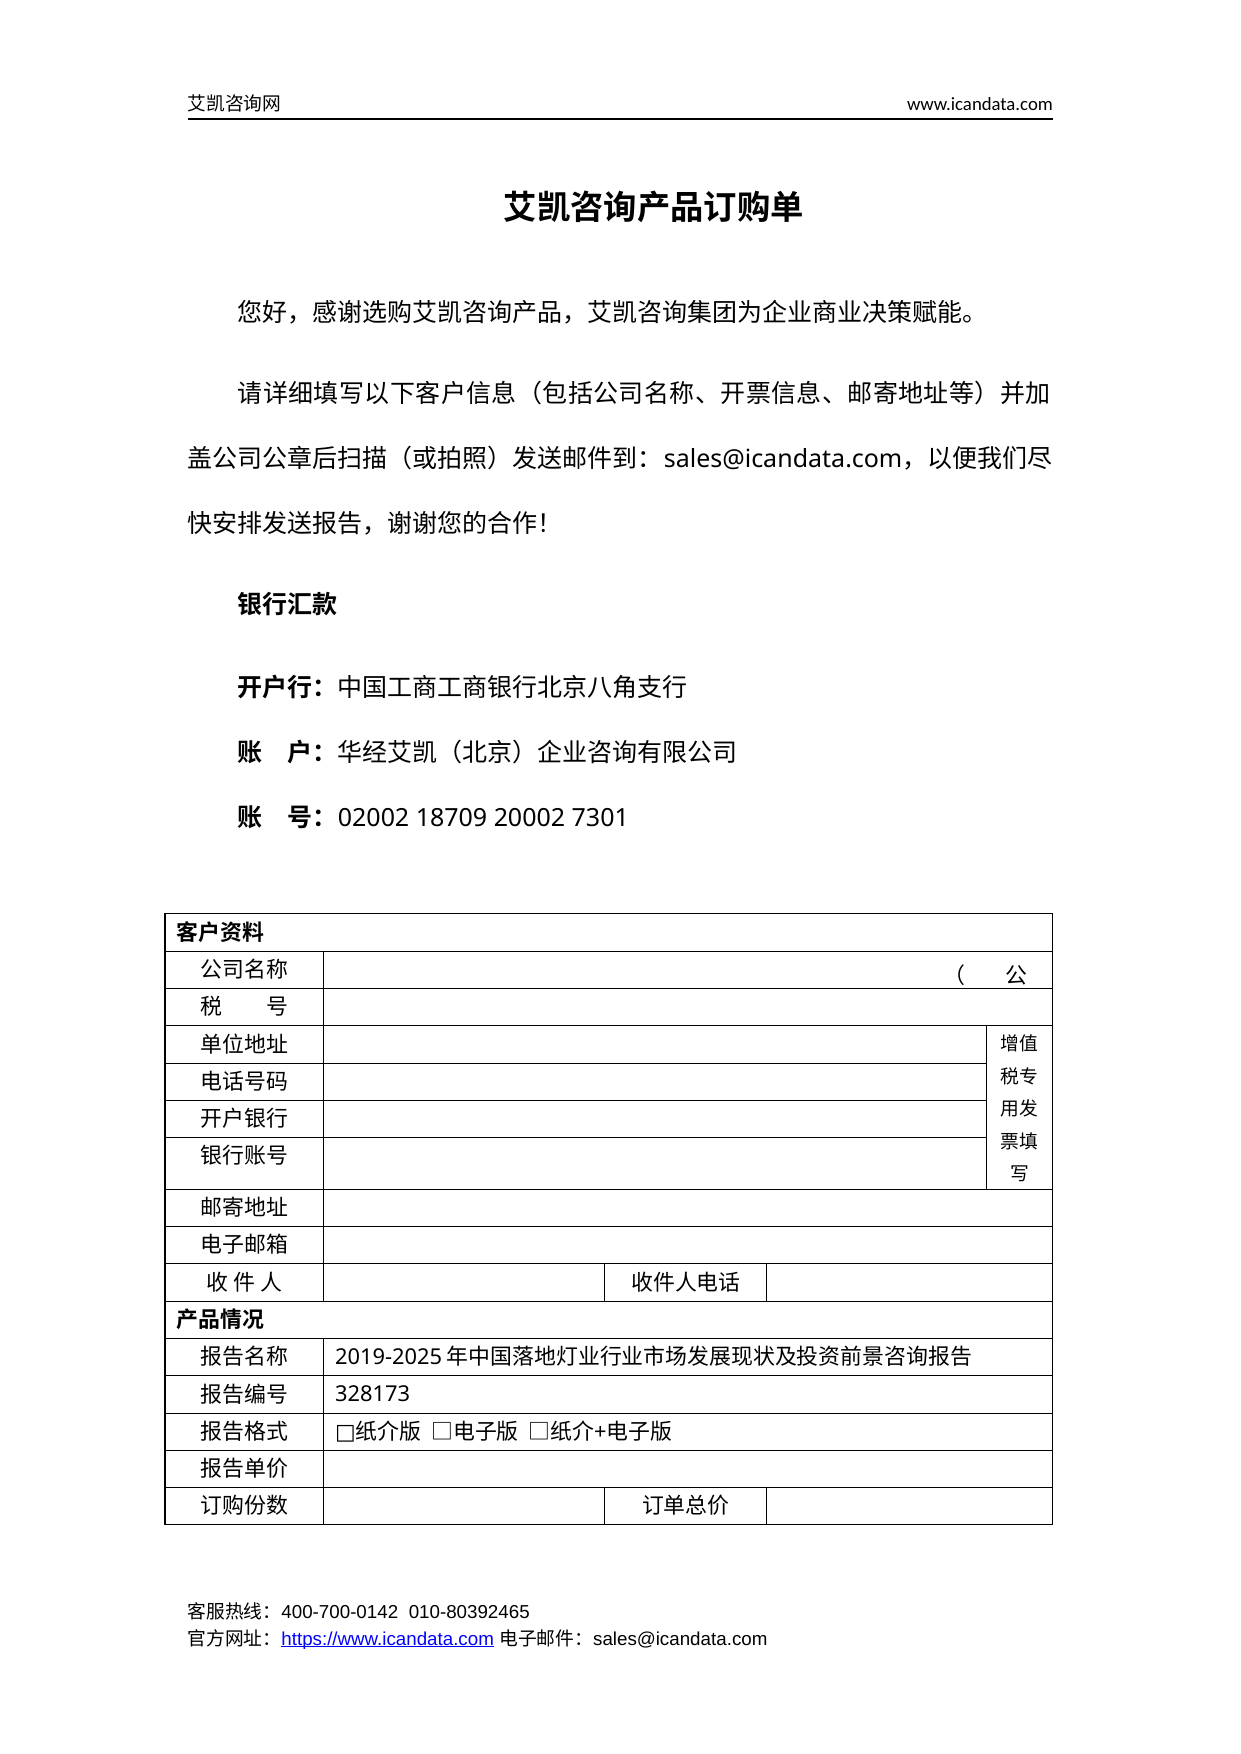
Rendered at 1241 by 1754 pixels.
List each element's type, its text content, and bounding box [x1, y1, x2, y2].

table_cell 公司名称 [166, 952, 323, 988]
table_cell 328173 [324, 1376, 1052, 1412]
table_cell 电子邮箱 [166, 1227, 323, 1263]
table_cell 邮寄地址 [166, 1190, 323, 1226]
table_cell 开户银行 [166, 1101, 323, 1137]
table_cell [324, 1190, 1052, 1226]
text 请详细填写以下客户信息（包括公司名称、开票信息、邮寄地址等）并加盖公司公章后扫描（或拍照）发送邮件到：sales@icandata.com，以便我们尽快安排发送报告，谢谢您的合作！ [187, 359, 1053, 554]
table_cell 报告编号 [166, 1376, 323, 1412]
table_cell [324, 1451, 1052, 1487]
table_cell □纸介版 □电子版 □纸介+电子版 [324, 1414, 1052, 1450]
table_cell [324, 1264, 604, 1301]
table_cell 2019-2025年中国落地灯业行业市场发展现状及投资前景咨询报告 [324, 1339, 1052, 1375]
text 艾凯咨询产品订购单 [187, 172, 1053, 237]
text 您好，感谢选购艾凯咨询产品，艾凯咨询集团为企业商业决策赋能。 [187, 278, 1053, 343]
text 账 号：02002 18709 20002 7301 [187, 783, 1053, 848]
table_cell 订单总价 [605, 1488, 766, 1524]
text 账 户：华经艾凯（北京）企业咨询有限公司 [187, 718, 1053, 783]
table_cell 收 件 人 [166, 1264, 323, 1301]
table_cell [324, 989, 1052, 1025]
table_cell 增值税专用发票填写 [987, 1026, 1052, 1189]
table_cell 电话号码 [166, 1064, 323, 1100]
table_cell [324, 1026, 986, 1062]
text 银行汇款 [187, 570, 1053, 635]
table_cell 银行账号 [166, 1138, 323, 1189]
table_cell [767, 1488, 1052, 1524]
table_cell [767, 1264, 1052, 1301]
table_cell [324, 1064, 986, 1100]
table_cell 收件人电话 [605, 1264, 766, 1301]
table_cell 报告单价 [166, 1451, 323, 1487]
table_cell [324, 1488, 604, 1524]
table_cell [324, 952, 1052, 988]
table_cell [324, 1138, 986, 1189]
table_cell 订购份数 [166, 1488, 323, 1524]
table_cell [324, 1101, 986, 1137]
table_cell 报告格式 [166, 1414, 323, 1450]
table_header 客户资料 [166, 914, 1052, 951]
table_cell 产品情况 [166, 1302, 1052, 1338]
text 开户行：中国工商工商银行北京八角支行 [187, 653, 1053, 718]
table_cell 报告名称 [166, 1339, 323, 1375]
table_cell [324, 1227, 1052, 1263]
table_cell 税 号 [166, 989, 323, 1025]
table_cell 单位地址 [166, 1026, 323, 1062]
